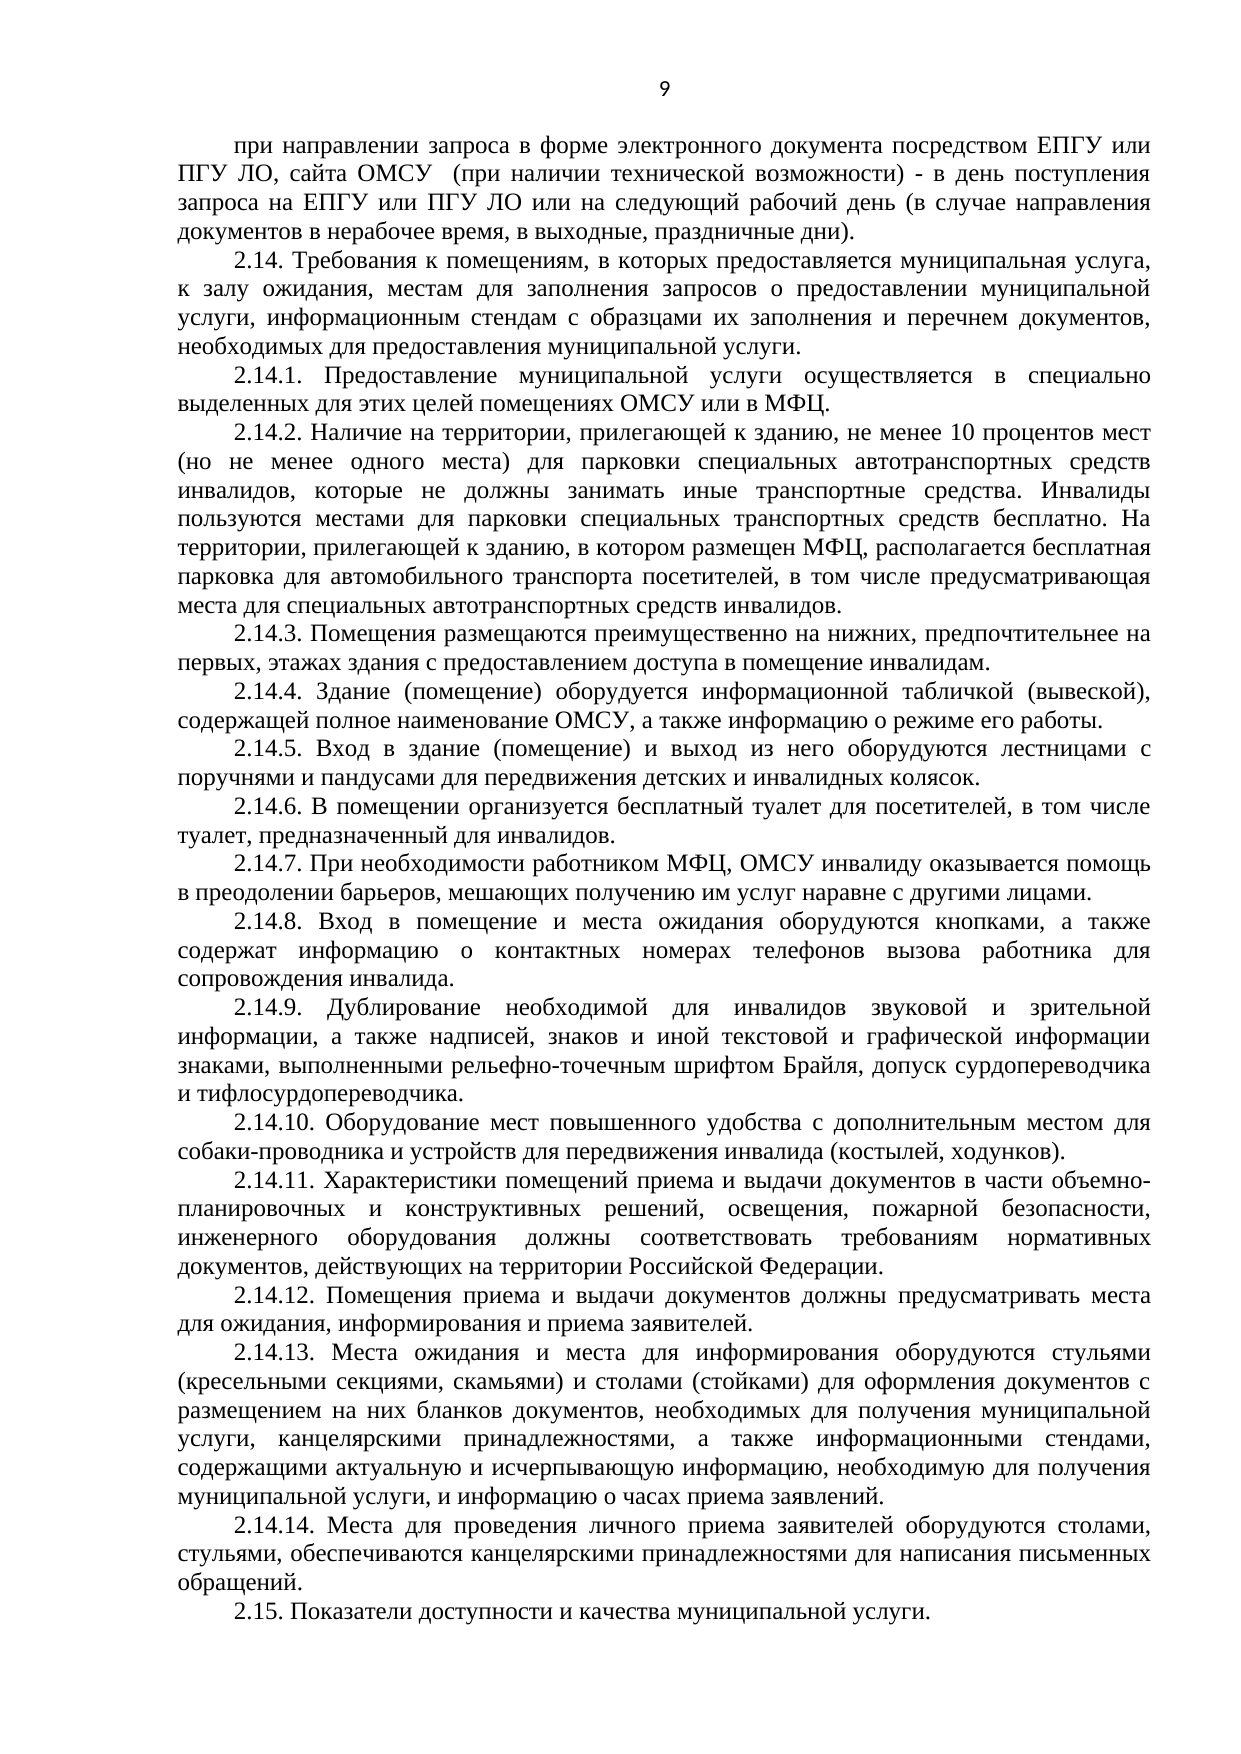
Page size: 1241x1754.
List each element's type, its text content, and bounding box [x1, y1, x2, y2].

text 2.14.1. Предоставление муниципальной услуги осуществляется в специально выделенных для этих целей помещениях ОМСУ или в МФЦ. [177, 360, 1152, 417]
text 2.14.11. Характеристики помещений приема и выдачи документов в части объемно-планировочных и конструктивных решений, освещения, пожарной безопасности, инженерного оборудования должны соответствовать требованиям нормативных документов, действующих на территории Российской Федерации. [177, 1165, 1152, 1280]
text 2.14.13. Места ожидания и места для информирования оборудуются стульями (кресельными секциями, скамьями) и столами (стойками) для оформления документов с размещением на них бланков документов, необходимых для получения муниципальной услуги, канцелярскими принадлежностями, а также информационными стендами, содержащими актуальную и исчерпывающую информацию, необходимую для получения муниципальной услуги, и информацию о часах приема заявлений. [177, 1337, 1152, 1510]
text 2.14. Требования к помещениям, в которых предоставляется муниципальная услуга, к залу ожидания, местам для заполнения запросов о предоставлении муниципальной услуги, информационным стендам с образцами их заполнения и перечнем документов, необходимых для предоставления муниципальной услуги. [177, 245, 1152, 360]
text 2.14.3. Помещения размещаются преимущественно на нижних, предпочтительнее на первых, этажах здания с предоставлением доступа в помещение инвалидам. [177, 618, 1152, 676]
text 2.14.14. Места для проведения личного приема заявителей оборудуются столами, стульями, обеспечиваются канцелярскими принадлежностями для написания письменных обращений. [177, 1510, 1152, 1596]
text при направлении запроса в форме электронного документа посредством ЕПГУ или ПГУ ЛО, сайта ОМСУ (при наличии технической возможности) - в день поступления запроса на ЕПГУ или ПГУ ЛО или на следующий рабочий день (в случае направления документов в нерабочее время, в выходные, праздничные дни). [177, 130, 1152, 245]
text 2.14.5. Вход в здание (помещение) и выход из него оборудуются лестницами с поручнями и пандусами для передвижения детских и инвалидных колясок. [177, 733, 1152, 791]
text 2.14.8. Вход в помещение и места ожидания оборудуются кнопками, а также содержат информацию о контактных номерах телефонов вызова работника для сопровождения инвалида. [177, 906, 1152, 992]
text 2.14.4. Здание (помещение) оборудуется информационной табличкой (вывеской), содержащей полное наименование ОМСУ, а также информацию о режиме его работы. [177, 676, 1152, 733]
text 2.14.7. При необходимости работником МФЦ, ОМСУ инвалиду оказывается помощь в преодолении барьеров, мешающих получению им услуг наравне с другими лицами. [177, 848, 1152, 906]
text 2.14.12. Помещения приема и выдачи документов должны предусматривать места для ожидания, информирования и приема заявителей. [177, 1280, 1152, 1337]
text 2.14.10. Оборудование мест повышенного удобства с дополнительным местом для собаки-проводника и устройств для передвижения инвалида (костылей, ходунков). [177, 1107, 1152, 1165]
text 2.14.9. Дублирование необходимой для инвалидов звуковой и зрительной информации, а также надписей, знаков и иной текстовой и графической информации знаками, выполненными рельефно-точечным шрифтом Брайля, допуск сурдопереводчика и тифлосурдопереводчика. [177, 992, 1152, 1107]
text 2.15. Показатели доступности и качества муниципальной услуги. [177, 1596, 1152, 1625]
text 2.14.2. Наличие на территории, прилегающей к зданию, не менее 10 процентов мест (но не менее одного места) для парковки специальных автотранспортных средств инвалидов, которые не должны занимать иные транспортные средства. Инвалиды пользуются местами для парковки специальных транспортных средств бесплатно. На территории, прилегающей к зданию, в котором размещен МФЦ, располагается бесплатная парковка для автомобильного транспорта посетителей, в том числе предусматривающая места для специальных автотранспортных средств инвалидов. [177, 417, 1152, 618]
text 2.14.6. В помещении организуется бесплатный туалет для посетителей, в том числе туалет, предназначенный для инвалидов. [177, 791, 1152, 848]
